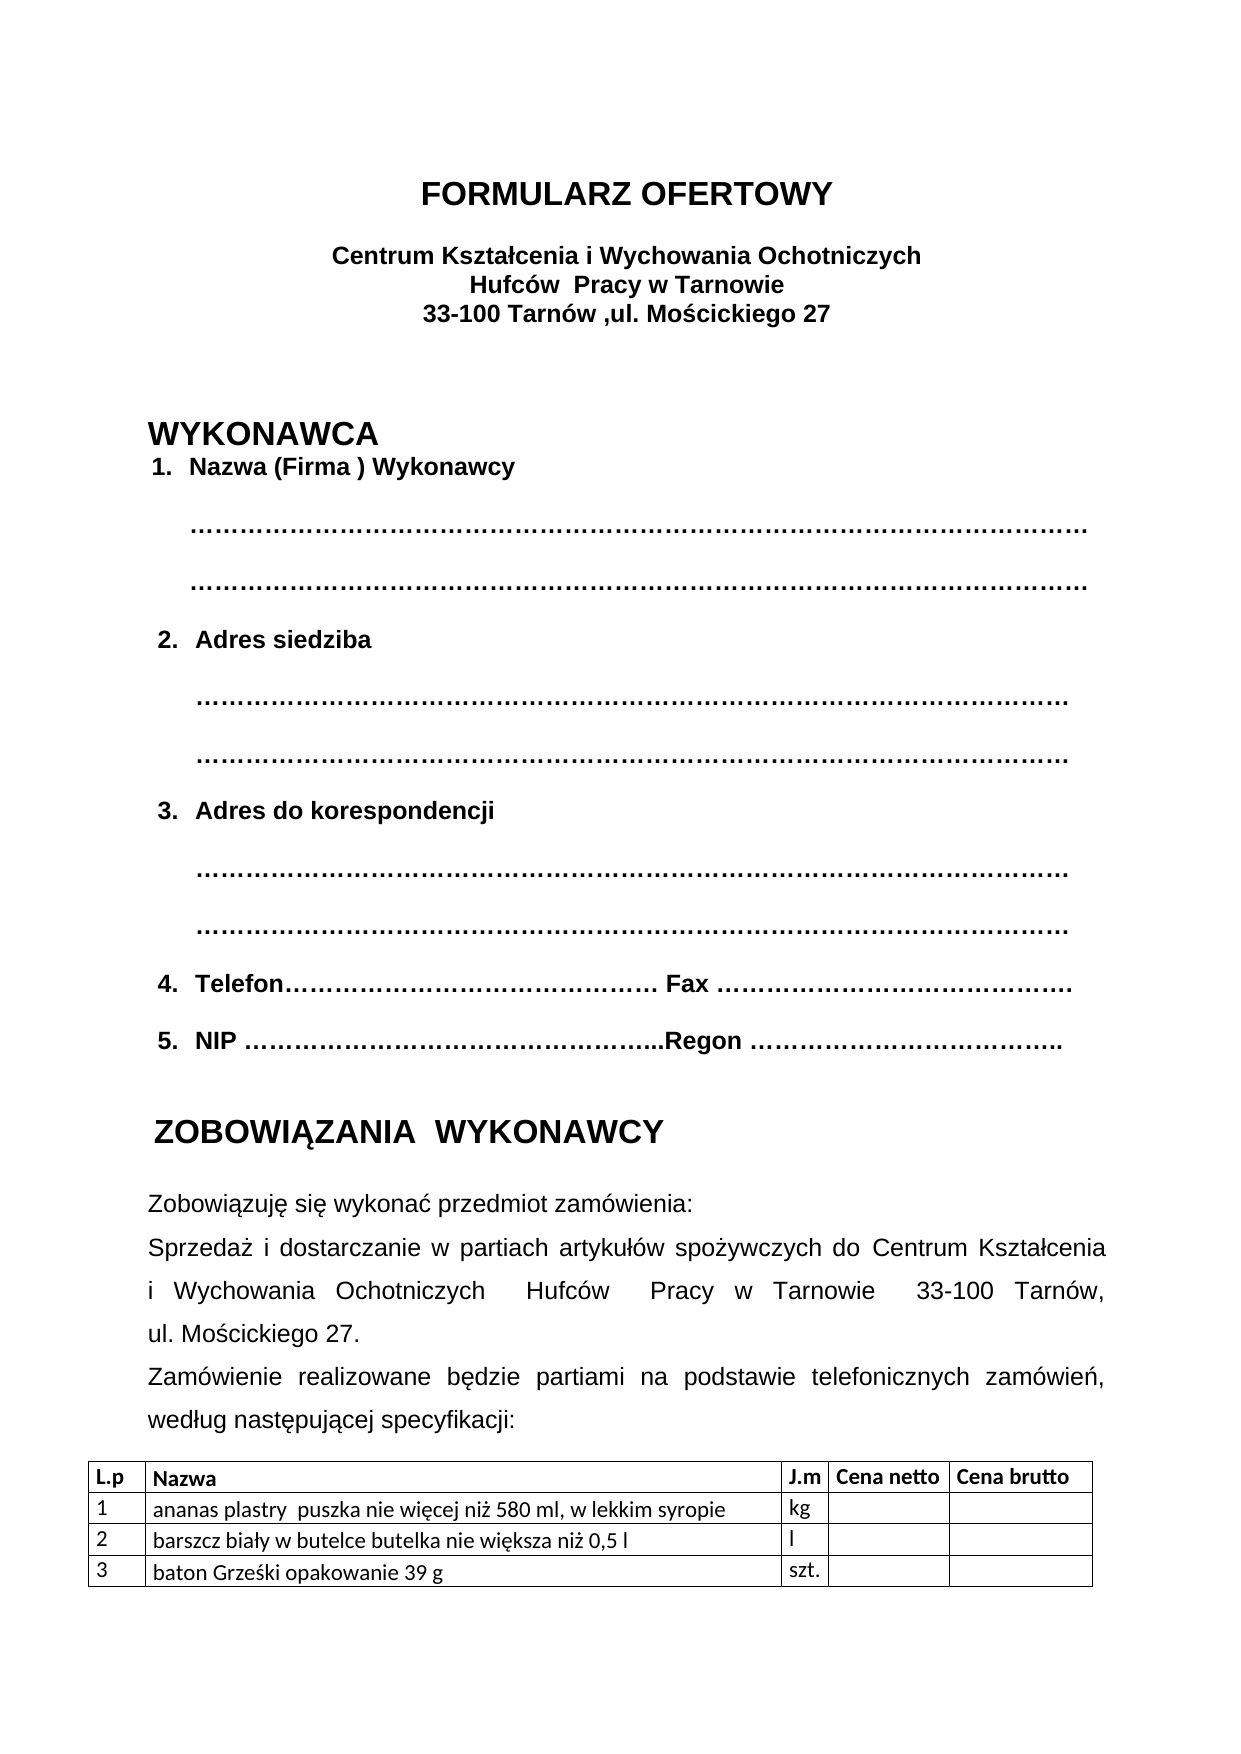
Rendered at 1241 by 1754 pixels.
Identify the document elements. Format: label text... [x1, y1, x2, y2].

list NIP …………………………………………...Regon ……………………………….. [157, 1026, 1106, 1055]
table_header Cena netto [829, 1462, 949, 1492]
table_cell kg [782, 1493, 828, 1523]
text Sprzedaż i dostarczanie w partiach artykułów spożywczych do Centrum Kształcenia i Wychowania Ochotniczych Hufców Pracy w Tarnowie 33-100 Tarnów, ul. Mościckiego 27. [148, 1233, 1106, 1348]
table_cell l [782, 1524, 828, 1554]
table_cell [829, 1556, 949, 1586]
list Adres do korespondencji [157, 796, 1106, 825]
table_cell szt. [782, 1556, 828, 1586]
table_cell baton Grześki opakowanie 39 g [146, 1556, 781, 1586]
table_cell 1 [89, 1493, 145, 1523]
text ……………………………………………………………………………………………… [189, 567, 1106, 596]
table_header Nazwa [146, 1462, 781, 1492]
table_cell ananas plastry puszka nie więcej niż 580 ml, w lekkim syropie [146, 1493, 781, 1523]
table_cell 2 [89, 1524, 145, 1554]
table_cell [829, 1524, 949, 1554]
list Nazwa (Firma ) Wykonawcy [151, 452, 1106, 481]
text 33-100 Tarnów ,ul. Mościckiego 27 [148, 299, 1106, 327]
text …………………………………………………………………………………………… [195, 854, 1106, 883]
table_header Cena brutto [950, 1462, 1092, 1492]
list Telefon……………………………………… Fax ……………………………………. [157, 969, 1106, 998]
table_cell barszcz biały w butelce butelka nie większa niż 0,5 l [146, 1524, 781, 1554]
text Zamówienie realizowane będzie partiami na podstawie telefonicznych zamówień, według następującej specyfikacji: [148, 1362, 1106, 1434]
table_cell [829, 1493, 949, 1523]
text …………………………………………………………………………………………… [195, 911, 1106, 940]
table_header L.p [89, 1462, 145, 1492]
text ……………………………………………………………………………………………… [189, 509, 1106, 538]
text …………………………………………………………………………………………… [195, 682, 1106, 711]
text ZOBOWIĄZANIA WYKONAWCY [153, 1113, 1106, 1151]
text Hufców Pracy w Tarnowie [148, 270, 1106, 299]
text …………………………………………………………………………………………… [195, 739, 1106, 768]
text Zobowiązuję się wykonać przedmiot zamówienia: [148, 1189, 1106, 1218]
table_cell 3 [89, 1556, 145, 1586]
table_cell [950, 1556, 1092, 1586]
text FORMULARZ OFERTOWY [148, 174, 1106, 212]
list Adres siedziba [157, 624, 1106, 653]
table_cell [950, 1493, 1092, 1523]
table_header J.m [782, 1462, 828, 1492]
table_cell [950, 1524, 1092, 1554]
text WYKONAWCA [148, 414, 1106, 452]
text Centrum Kształcenia i Wychowania Ochotniczych [148, 241, 1106, 270]
